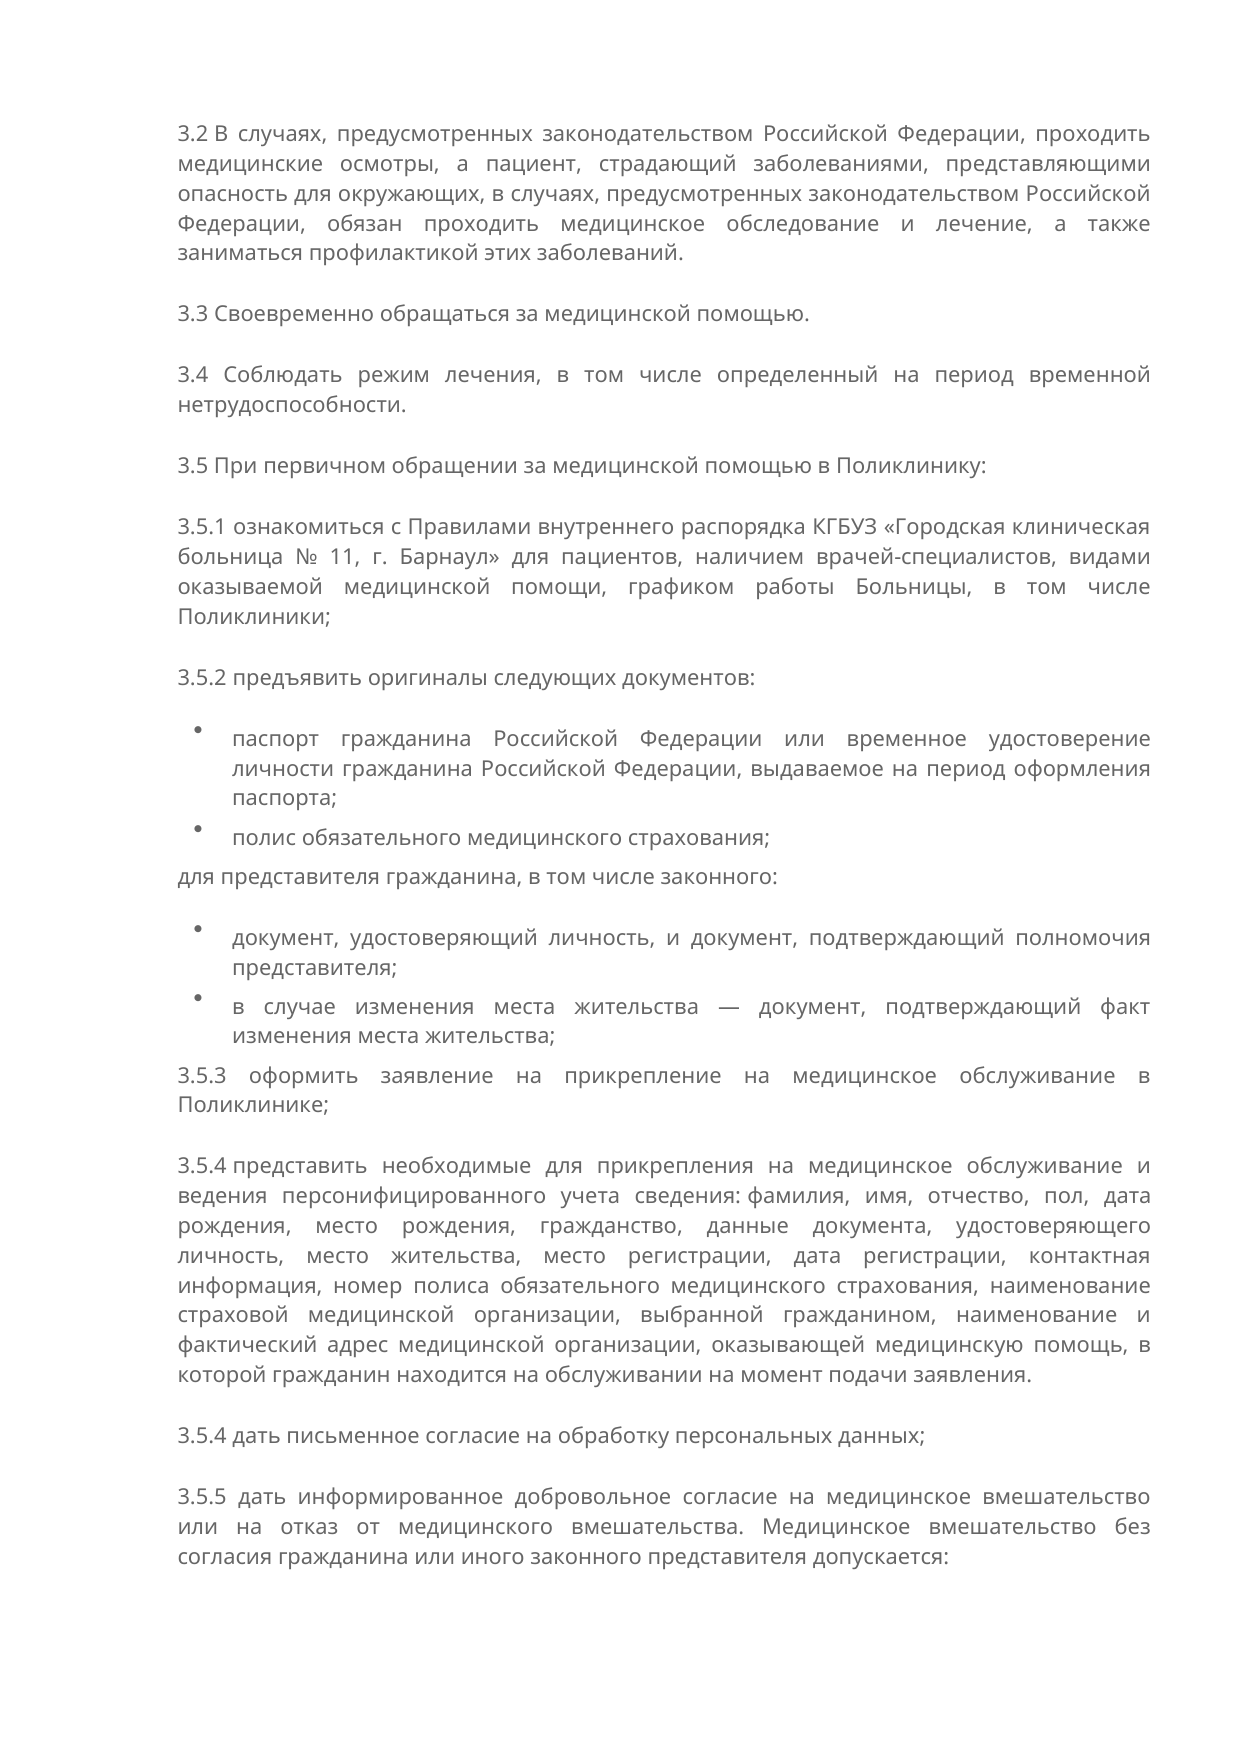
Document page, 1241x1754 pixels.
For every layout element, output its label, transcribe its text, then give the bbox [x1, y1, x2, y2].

text 3.5.1 ознакомиться с Правилами внутреннего распорядка КГБУЗ «Городская клиническая больница № 11, г. Барнаул» для пациентов, наличием врачей-специалистов, видами оказываемой медицинской помощи, графиком работы Больницы, в том числе Поликлиники; [177, 511, 1152, 630]
text 3.2 В случаях, предусмотренных законодательством Российской Федерации, проходить медицинские осмотры, а пациент, страдающий заболеваниями, представляющими опасность для окружающих, в случаях, предусмотренных законодательством Российской Федерации, обязан проходить медицинское обследование и лечение, а также заниматься профилактикой этих заболеваний. [177, 118, 1152, 267]
text 3.5.4 представить необходимые для прикрепления на медицинское обслуживание и ведения персонифицированного учета сведения: фамилия, имя, отчество, пол, дата рождения, место рождения, гражданство, данные документа, удостоверяющего личность, место жительства, место регистрации, дата регистрации, контактная информация, номер полиса обязательного медицинского страхования, наименование страховой медицинской организации, выбранной гражданином, наименование и фактический адрес медицинской организации, оказывающей медицинскую помощь, в которой гражданин находится на обслуживании на момент подачи заявления. [177, 1150, 1152, 1389]
text 3.5 При первичном обращении за медицинской помощью в Поликлинику: [177, 450, 1152, 480]
text 3.5.4 дать письменное согласие на обработку персональных данных; [177, 1420, 1152, 1450]
text 3.5.5 дать информированное добровольное согласие на медицинское вмешательство или на отказ от медицинского вмешательства. Медицинское вмешательство без согласия гражданина или иного законного представителя допускается: [177, 1481, 1152, 1570]
text 3.5.2 предъявить оригиналы следующих документов: [177, 662, 1152, 691]
list документ, удостоверяющий личность, и документ, подтверждающий полномочия представителя; [194, 922, 1152, 981]
list в случае изменения места жительства — документ, подтверждающий факт изменения места жительства; [194, 991, 1152, 1050]
list паспорт гражданина Российской Федерации или временное удостоверение личности гражданина Российской Федерации, выдаваемое на период оформления паспорта; [194, 723, 1152, 812]
text 3.4 Соблюдать режим лечения, в том числе определенный на период временной нетрудоспособности. [177, 359, 1152, 419]
list полис обязательного медицинского страхования; [194, 821, 1152, 851]
text 3.3 Своевременно обращаться за медицинской помощью. [177, 298, 1152, 328]
text 3.5.3 оформить заявление на прикрепление на медицинское обслуживание в Поликлинике; [177, 1059, 1152, 1119]
text для представителя гражданина, в том числе законного: [177, 861, 1152, 890]
